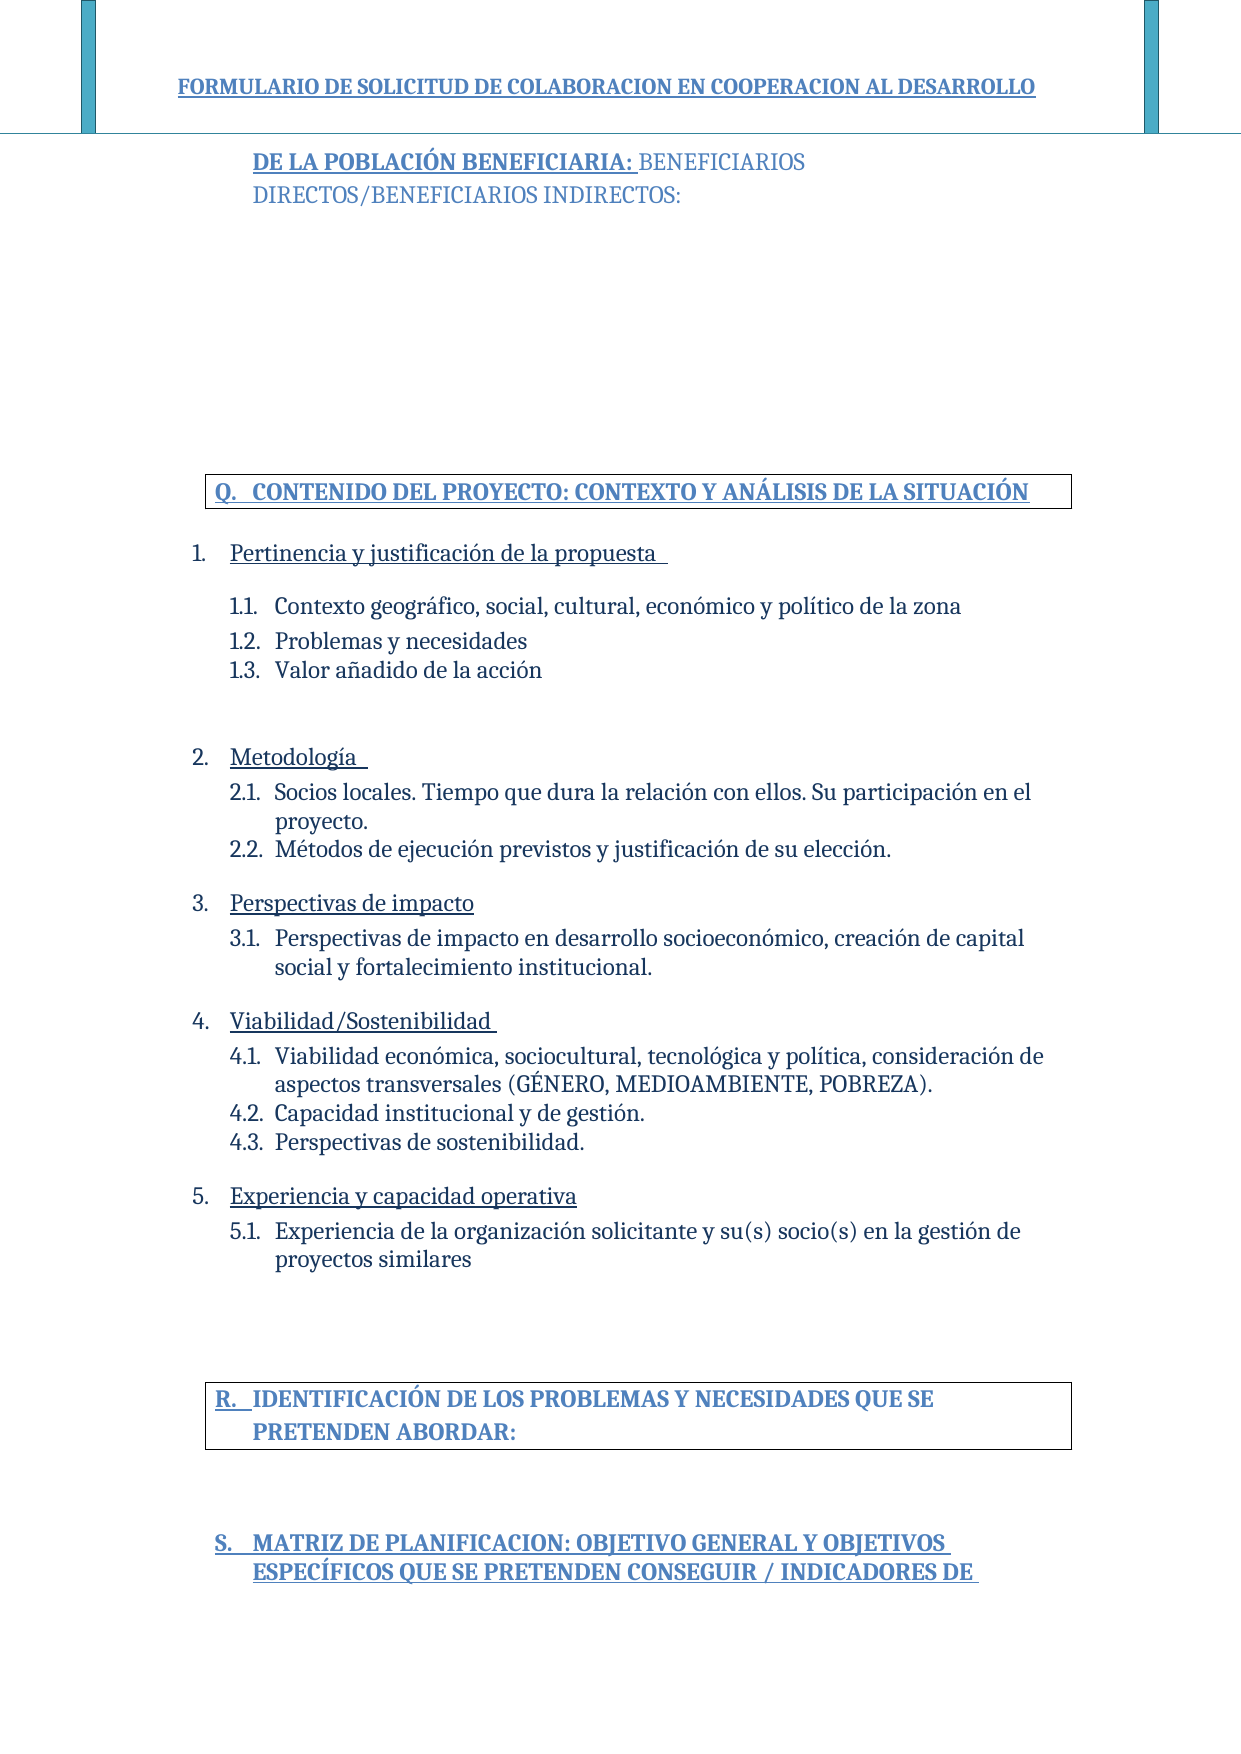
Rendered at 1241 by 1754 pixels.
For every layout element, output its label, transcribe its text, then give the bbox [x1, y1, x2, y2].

list IDENTIFICACIÓN DE LOS PROBLEMAS Y NECESIDADES QUE SE PRETENDEN ABORDAR: [206, 1383, 1071, 1449]
subtitle Viabilidad/Sostenibilidad [192, 1007, 1063, 1035]
list Perspectivas de sostenibilidad. [229, 1128, 1063, 1157]
list Problemas y necesidades [229, 627, 1063, 656]
list Valor añadido de la acción [229, 656, 1063, 685]
subtitle Pertinencia y justificación de la propuesta [192, 538, 1063, 567]
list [215, 1529, 1063, 1586]
subtitle Experiencia y capacidad operativa [192, 1182, 1063, 1210]
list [215, 148, 1063, 209]
list Capacidad institucional y de gestión. [229, 1099, 1063, 1128]
list Viabilidad económica, sociocultural, tecnológica y política, consideración de aspectos transversales (GÉNERO, MEDIOAMBIENTE, POBREZA). [229, 1042, 1063, 1099]
list Perspectivas de impacto en desarrollo socioeconómico, creación de capital social y fortalecimiento institucional. [229, 924, 1063, 982]
subtitle Perspectivas de impacto [192, 889, 1063, 918]
list CONTENIDO DEL PROYECTO: CONTEXTO Y ANÁLISIS DE LA SITUACIÓN [206, 475, 1071, 508]
list Socios locales. Tiempo que dura la relación con ellos. Su participación en el proyecto. [229, 778, 1063, 835]
subtitle Metodología [192, 743, 1063, 772]
list Métodos de ejecución previstos y justificación de su elección. [229, 835, 1063, 864]
list Experiencia de la organización solicitante y su(s) socio(s) en la gestión de proyectos similares [229, 1217, 1063, 1274]
subtitle Contexto geográfico, social, cultural, económico y político de la zona [229, 592, 1063, 621]
